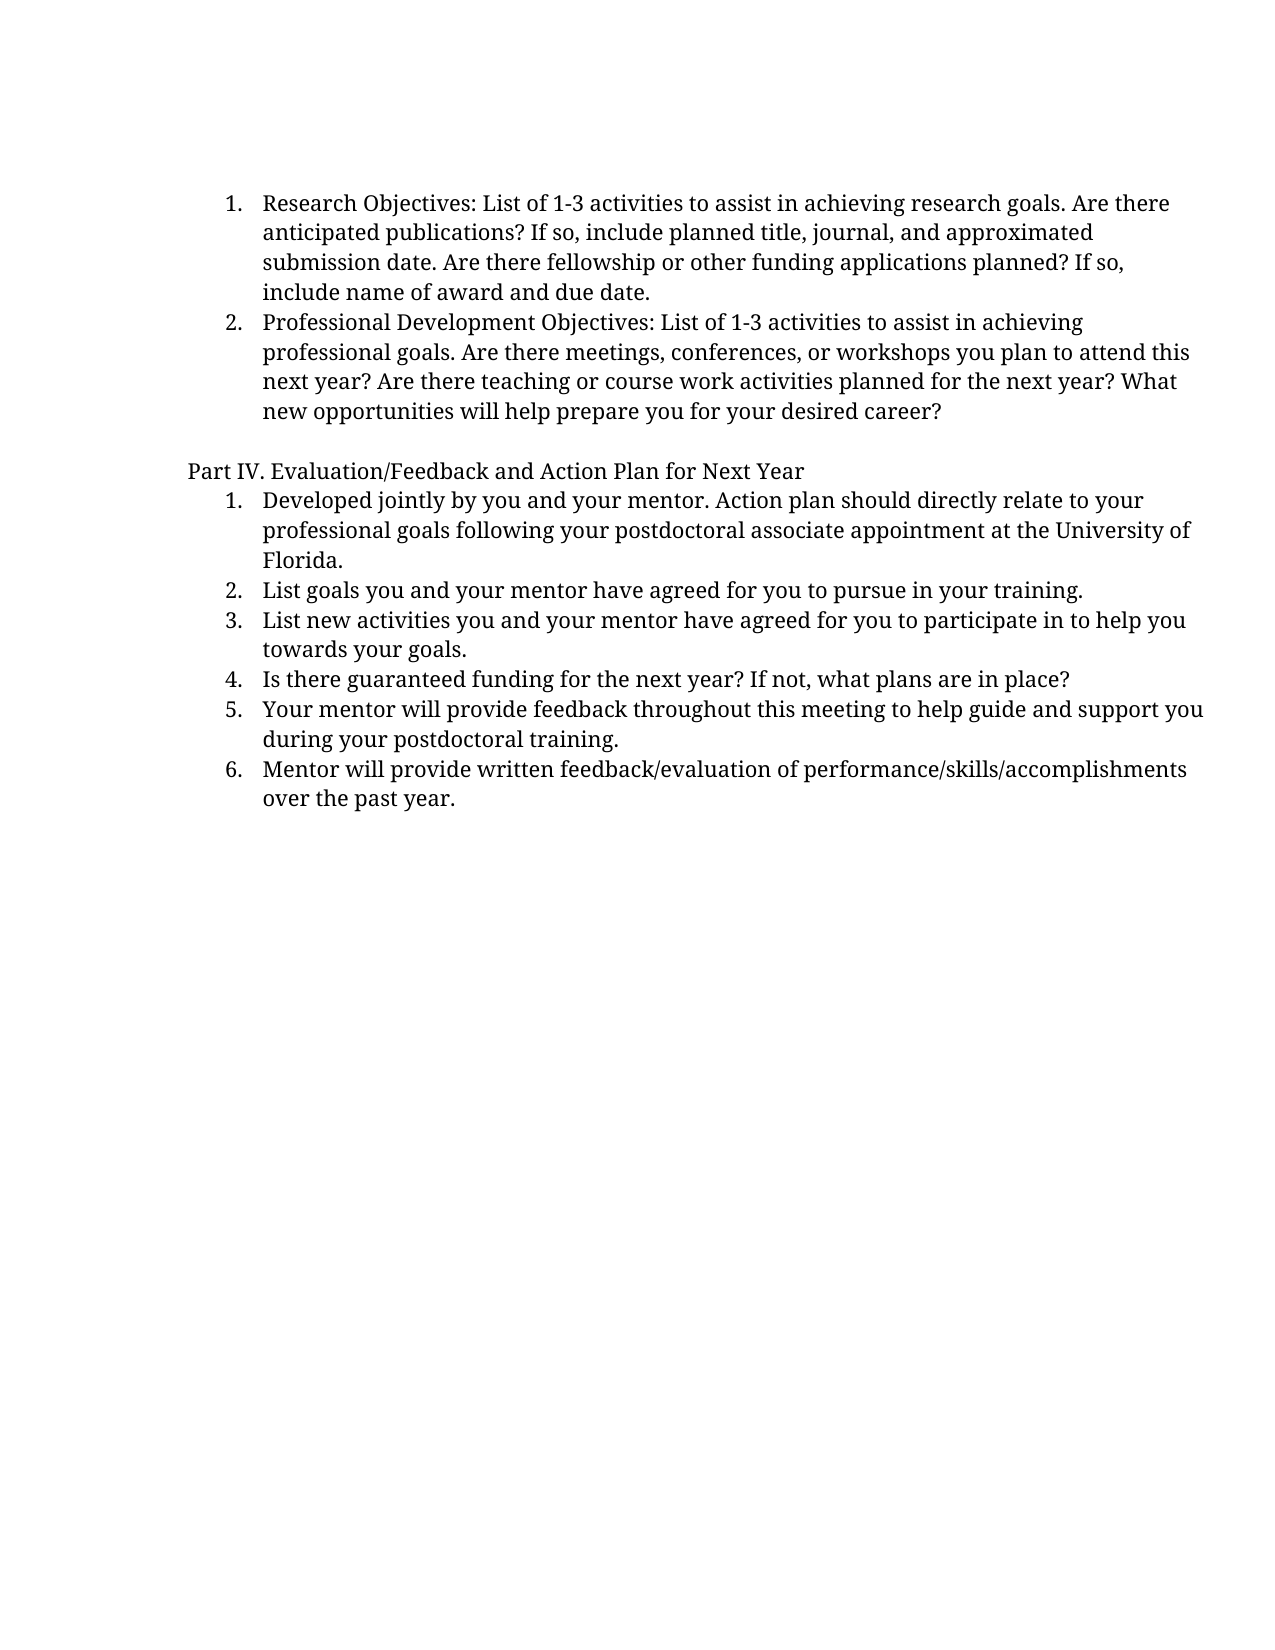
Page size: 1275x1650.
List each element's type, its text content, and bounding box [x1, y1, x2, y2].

list Mentor will provide written feedback/evaluation of performance/skills/accomplishments over the past year. [225, 753, 1207, 813]
list Developed jointly by you and your mentor. Action plan should directly relate to your professional goals following your postdoctoral associate appointment at the University of Florida. [225, 485, 1207, 575]
list List new activities you and your mentor have agreed for you to participate in to help you towards your goals. [225, 604, 1207, 664]
list List goals you and your mentor have agreed for you to pursue in your training. [225, 575, 1207, 604]
list Is there guaranteed funding for the next year? If not, what plans are in place? [225, 664, 1207, 694]
list Your mentor will provide feedback throughout this meeting to help guide and support you during your postdoctoral training. [225, 694, 1207, 753]
list Professional Development Objectives: List of 1-3 activities to assist in achieving professional goals. Are there meetings, conferences, or workshops you plan to attend this next year? Are there teaching or course work activities planned for the next year? What new opportunities will help prepare you for your desired career? [225, 307, 1207, 426]
list Research Objectives: List of 1-3 activities to assist in achieving research goals. Are there anticipated publications? If so, include planned title, journal, and approximated submission date. Are there fellowship or other funding applications planned? If so, include name of award and due date. [225, 187, 1207, 307]
text Part IV. Evaluation/Feedback and Action Plan for Next Year [187, 456, 1207, 485]
